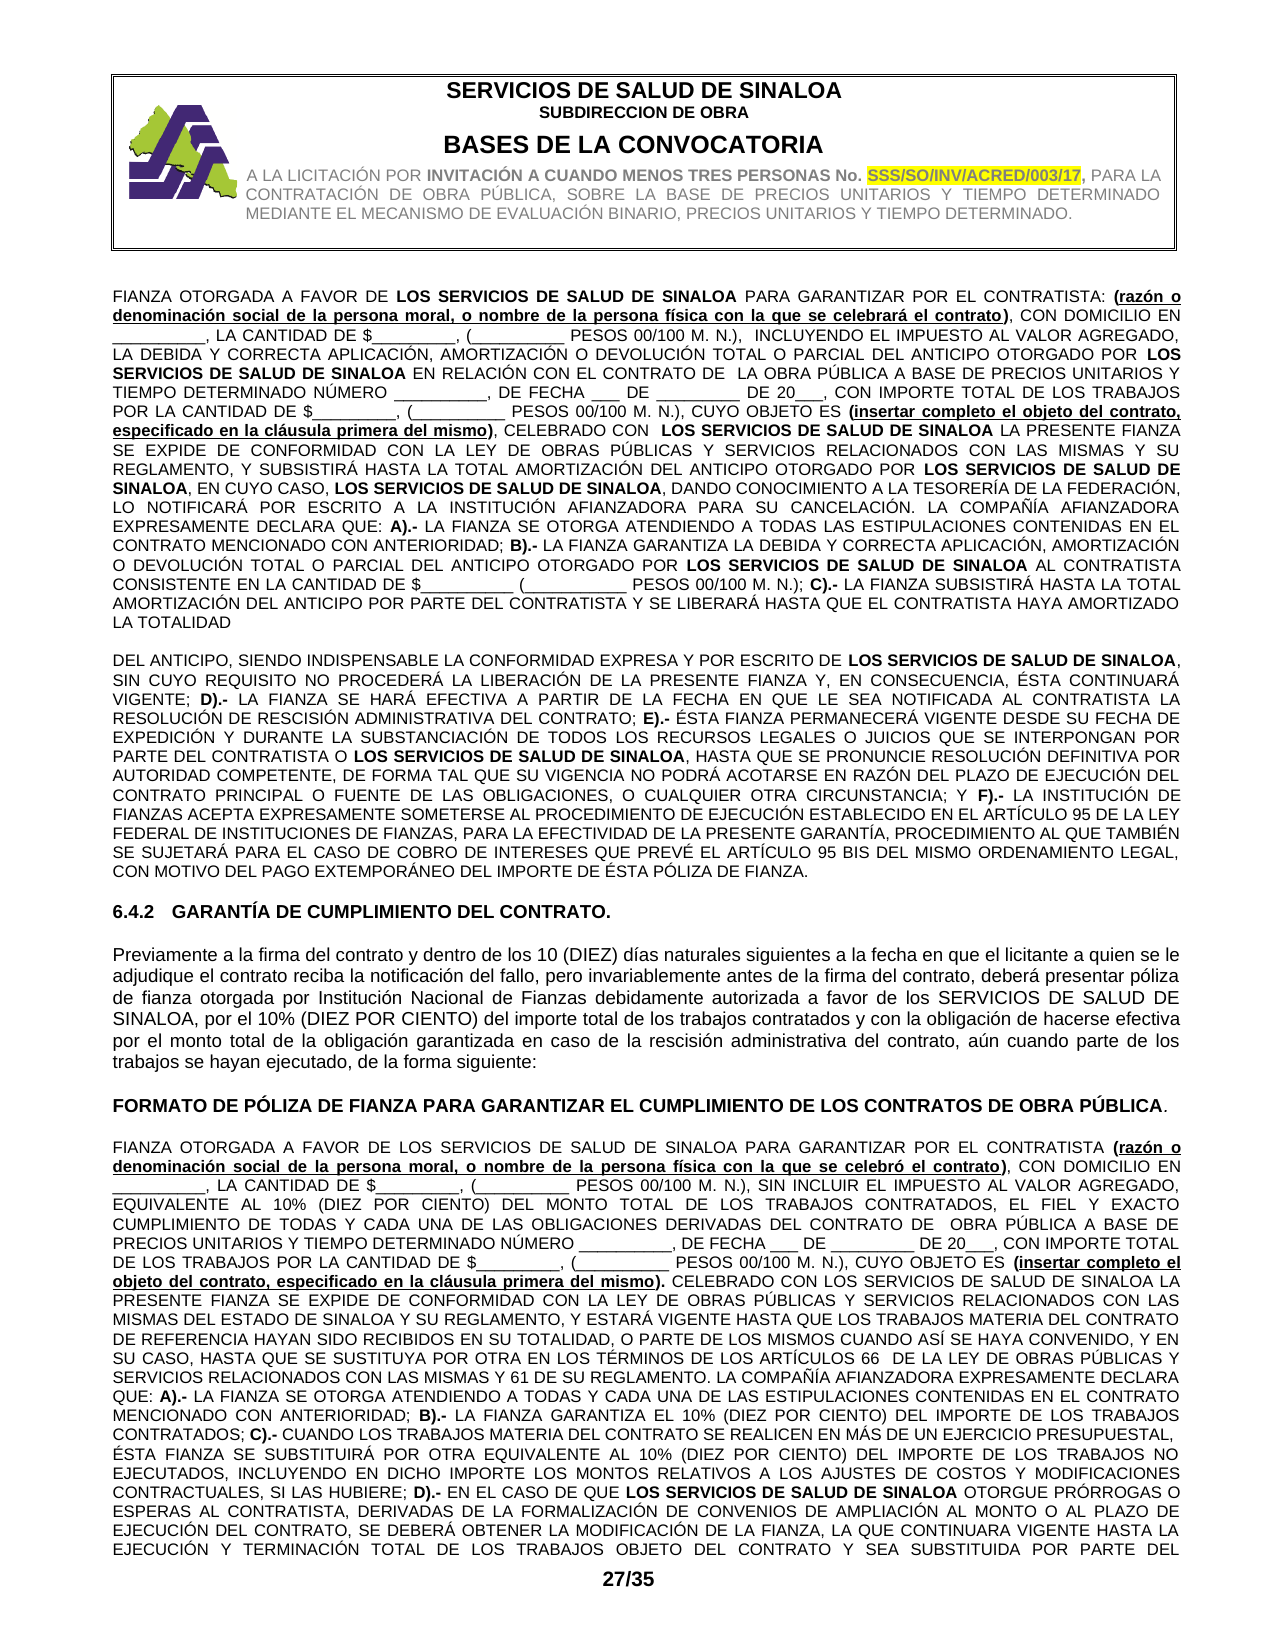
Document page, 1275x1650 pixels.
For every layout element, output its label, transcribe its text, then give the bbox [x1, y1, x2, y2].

text FIANZA OTORGADA A FAVOR DE LOS SERVICIOS DE SALUD DE SINALOA PARA GARANTIZAR POR EL CONTRATISTA (razón o denominación social de la persona moral, o nombre de la persona física con la que se celebró el contrato), CON DOMICILIO EN __________, LA CANTIDAD DE $_________, (__________ PESOS 00/100 M. N.), SIN INCLUIR EL IMPUESTO AL VALOR AGREGADO, EQUIVALENTE AL 10% (DIEZ POR CIENTO) DEL MONTO TOTAL DE LOS TRABAJOS CONTRATADOS, EL FIEL Y EXACTO CUMPLIMIENTO DE TODAS Y CADA UNA DE LAS OBLIGACIONES DERIVADAS DEL CONTRATO DE OBRA PÚBLICA A BASE DE PRECIOS UNITARIOS Y TIEMPO DETERMINADO NÚMERO __________, DE FECHA ___ DE _________ DE 20___, CON IMPORTE TOTAL DE LOS TRABAJOS POR LA CANTIDAD DE $_________, (__________ PESOS 00/100 M. N.), CUYO OBJETO ES (insertar completo el objeto del contrato, especificado en la cláusula primera del mismo). CELEBRADO CON LOS SERVICIOS DE SALUD DE SINALOA LA PRESENTE FIANZA SE EXPIDE DE CONFORMIDAD CON LA LEY DE OBRAS PÚBLICAS Y SERVICIOS RELACIONADOS CON LAS MISMAS DEL ESTADO DE SINALOA Y SU REGLAMENTO, Y ESTARÁ VIGENTE HASTA QUE LOS TRABAJOS MATERIA DEL CONTRATO DE REFERENCIA HAYAN SIDO RECIBIDOS EN SU TOTALIDAD, O PARTE DE LOS MISMOS CUANDO ASÍ SE HAYA CONVENIDO, Y EN SU CASO, HASTA QUE SE SUSTITUYA POR OTRA EN LOS TÉRMINOS DE LOS ARTÍCULOS 66 DE LA LEY DE OBRAS PÚBLICAS Y SERVICIOS RELACIONADOS CON LAS MISMAS Y 61 DE SU REGLAMENTO. LA COMPAÑÍA AFIANZADORA EXPRESAMENTE DECLARA QUE: A).- LA FIANZA SE OTORGA ATENDIENDO A TODAS Y CADA UNA DE LAS ESTIPULACIONES CONTENIDAS EN EL CONTRATO MENCIONADO CON ANTERIORIDAD; B).- LA FIANZA GARANTIZA EL 10% (DIEZ POR CIENTO) DEL IMPORTE DE LOS TRABAJOS CONTRATADOS; C).- CUANDO LOS TRABAJOS MATERIA DEL CONTRATO SE REALICEN EN MÁS DE UN EJERCICIO PRESUPUESTAL, [112, 1138, 1181, 1444]
text DEL ANTICIPO, SIENDO INDISPENSABLE LA CONFORMIDAD EXPRESA Y POR ESCRITO DE LOS SERVICIOS DE SALUD DE SINALOA, SIN CUYO REQUISITO NO PROCEDERÁ LA LIBERACIÓN DE LA PRESENTE FIANZA Y, EN CONSECUENCIA, ÉSTA CONTINUARÁ VIGENTE; D).- LA FIANZA SE HARÁ EFECTIVA A PARTIR DE LA FECHA EN QUE LE SEA NOTIFICADA AL CONTRATISTA LA RESOLUCIÓN DE RESCISIÓN ADMINISTRATIVA DEL CONTRATO; E).- ÉSTA FIANZA PERMANECERÁ VIGENTE DESDE SU FECHA DE EXPEDICIÓN Y DURANTE LA SUBSTANCIACIÓN DE TODOS LOS RECURSOS LEGALES O JUICIOS QUE SE INTERPONGAN POR PARTE DEL CONTRATISTA O LOS SERVICIOS DE SALUD DE SINALOA, HASTA QUE SE PRONUNCIE RESOLUCIÓN DEFINITIVA POR AUTORIDAD COMPETENTE, DE FORMA TAL QUE SU VIGENCIA NO PODRÁ ACOTARSE EN RAZÓN DEL PLAZO DE EJECUCIÓN DEL CONTRATO PRINCIPAL O FUENTE DE LAS OBLIGACIONES, O CUALQUIER OTRA CIRCUNSTANCIA; Y F).- LA INSTITUCIÓN DE FIANZAS ACEPTA EXPRESAMENTE SOMETERSE AL PROCEDIMIENTO DE EJECUCIÓN ESTABLECIDO EN EL ARTÍCULO 95 DE LA LEY FEDERAL DE INSTITUCIONES DE FIANZAS, PARA LA EFECTIVIDAD DE LA PRESENTE GARANTÍA, PROCEDIMIENTO AL QUE TAMBIÉN SE SUJETARÁ PARA EL CASO DE COBRO DE INTERESES QUE PREVÉ EL ARTÍCULO 95 BIS DEL MISMO ORDENAMIENTO LEGAL, CON MOTIVO DEL PAGO EXTEMPORÁNEO DEL IMPORTE DE ÉSTA PÓLIZA DE FIANZA. [112, 651, 1181, 881]
text Previamente a la firma del contrato y dentro de los 10 (DIEZ) días naturales siguientes a la fecha en que el licitante a quien se le adjudique el contrato reciba la notificación del fallo, pero invariablemente antes de la firma del contrato, deberá presentar póliza de fianza otorgada por Institución Nacional de Fianzas debidamente autorizada a favor de los SERVICIOS DE SALUD DE SINALOA, por el 10% (DIEZ POR CIENTO) del importe total de los trabajos contratados y con la obligación de hacerse efectiva por el monto total de la obligación garantizada en caso de la rescisión administrativa del contrato, aún cuando parte de los trabajos se hayan ejecutado, de la forma siguiente: [112, 943, 1181, 1073]
text FORMATO DE PÓLIZA DE FIANZA PARA GARANTIZAR EL CUMPLIMIENTO DE LOS CONTRATOS DE OBRA PÚBLICA. [112, 1094, 1181, 1116]
text FIANZA OTORGADA A FAVOR DE LOS SERVICIOS DE SALUD DE SINALOA PARA GARANTIZAR POR EL CONTRATISTA: (razón o denominación social de la persona moral, o nombre de la persona física con la que se celebrará el contrato), CON DOMICILIO EN __________, LA CANTIDAD DE $_________, (__________ PESOS 00/100 M. N.), INCLUYENDO EL IMPUESTO AL VALOR AGREGADO, LA DEBIDA Y CORRECTA APLICACIÓN, AMORTIZACIÓN O DEVOLUCIÓN TOTAL O PARCIAL DEL ANTICIPO OTORGADO POR LOS SERVICIOS DE SALUD DE SINALOA EN RELACIÓN CON EL CONTRATO DE LA OBRA PÚBLICA A BASE DE PRECIOS UNITARIOS Y TIEMPO DETERMINADO NÚMERO __________, DE FECHA ___ DE _________ DE 20___, CON IMPORTE TOTAL DE LOS TRABAJOS POR LA CANTIDAD DE $_________, (__________ PESOS 00/100 M. N.), CUYO OBJETO ES (insertar completo el objeto del contrato, especificado en la cláusula primera del mismo), CELEBRADO CON LOS SERVICIOS DE SALUD DE SINALOA LA PRESENTE FIANZA SE EXPIDE DE CONFORMIDAD CON LA LEY DE OBRAS PÚBLICAS Y SERVICIOS RELACIONADOS CON LAS MISMAS Y SU REGLAMENTO, Y SUBSISTIRÁ HASTA LA TOTAL AMORTIZACIÓN DEL ANTICIPO OTORGADO POR LOS SERVICIOS DE SALUD DE SINALOA, EN CUYO CASO, LOS SERVICIOS DE SALUD DE SINALOA, DANDO CONOCIMIENTO A LA TESORERÍA DE LA FEDERACIÓN, LO NOTIFICARÁ POR ESCRITO A LA INSTITUCIÓN AFIANZADORA PARA SU CANCELACIÓN. LA COMPAÑÍA AFIANZADORA EXPRESAMENTE DECLARA QUE: A).- LA FIANZA SE OTORGA ATENDIENDO A TODAS LAS ESTIPULACIONES CONTENIDAS EN EL CONTRATO MENCIONADO CON ANTERIORIDAD; B).- LA FIANZA GARANTIZA LA DEBIDA Y CORRECTA APLICACIÓN, AMORTIZACIÓN O DEVOLUCIÓN TOTAL O PARCIAL DEL ANTICIPO OTORGADO POR LOS SERVICIOS DE SALUD DE SINALOA AL CONTRATISTA CONSISTENTE EN LA CANTIDAD DE $__________ (___________ PESOS 00/100 M. N.); C).- LA FIANZA SUBSISTIRÁ HASTA LA TOTAL AMORTIZACIÓN DEL ANTICIPO POR PARTE DEL CONTRATISTA Y SE LIBERARÁ HASTA QUE EL CONTRATISTA HAYA AMORTIZADO LA TOTALIDAD [112, 287, 1181, 632]
picture [129, 105, 238, 199]
text 6.4.2 GARANTÍA DE CUMPLIMIENTO DEL CONTRATO. [112, 900, 1181, 922]
